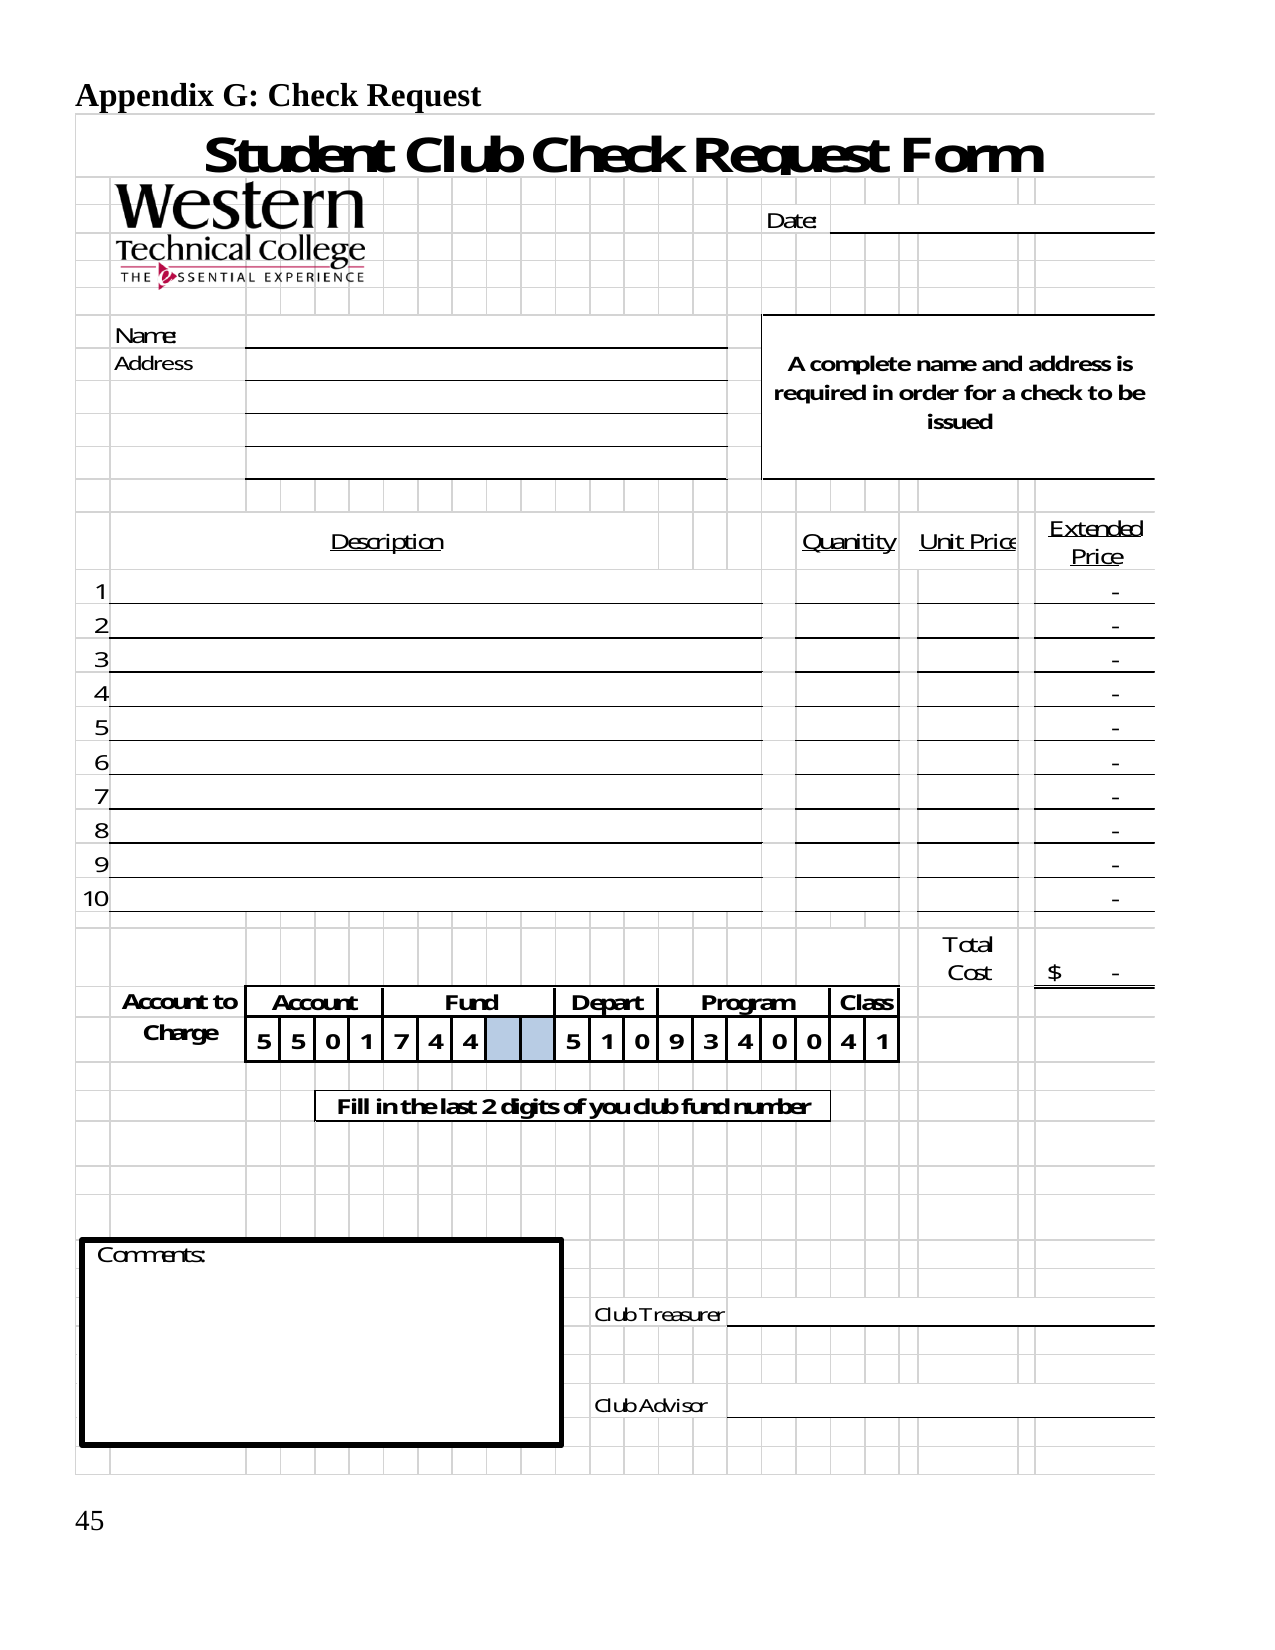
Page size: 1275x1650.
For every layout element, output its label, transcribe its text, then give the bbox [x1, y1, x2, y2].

text Appendix G: Check Request [75, 75, 1200, 1483]
